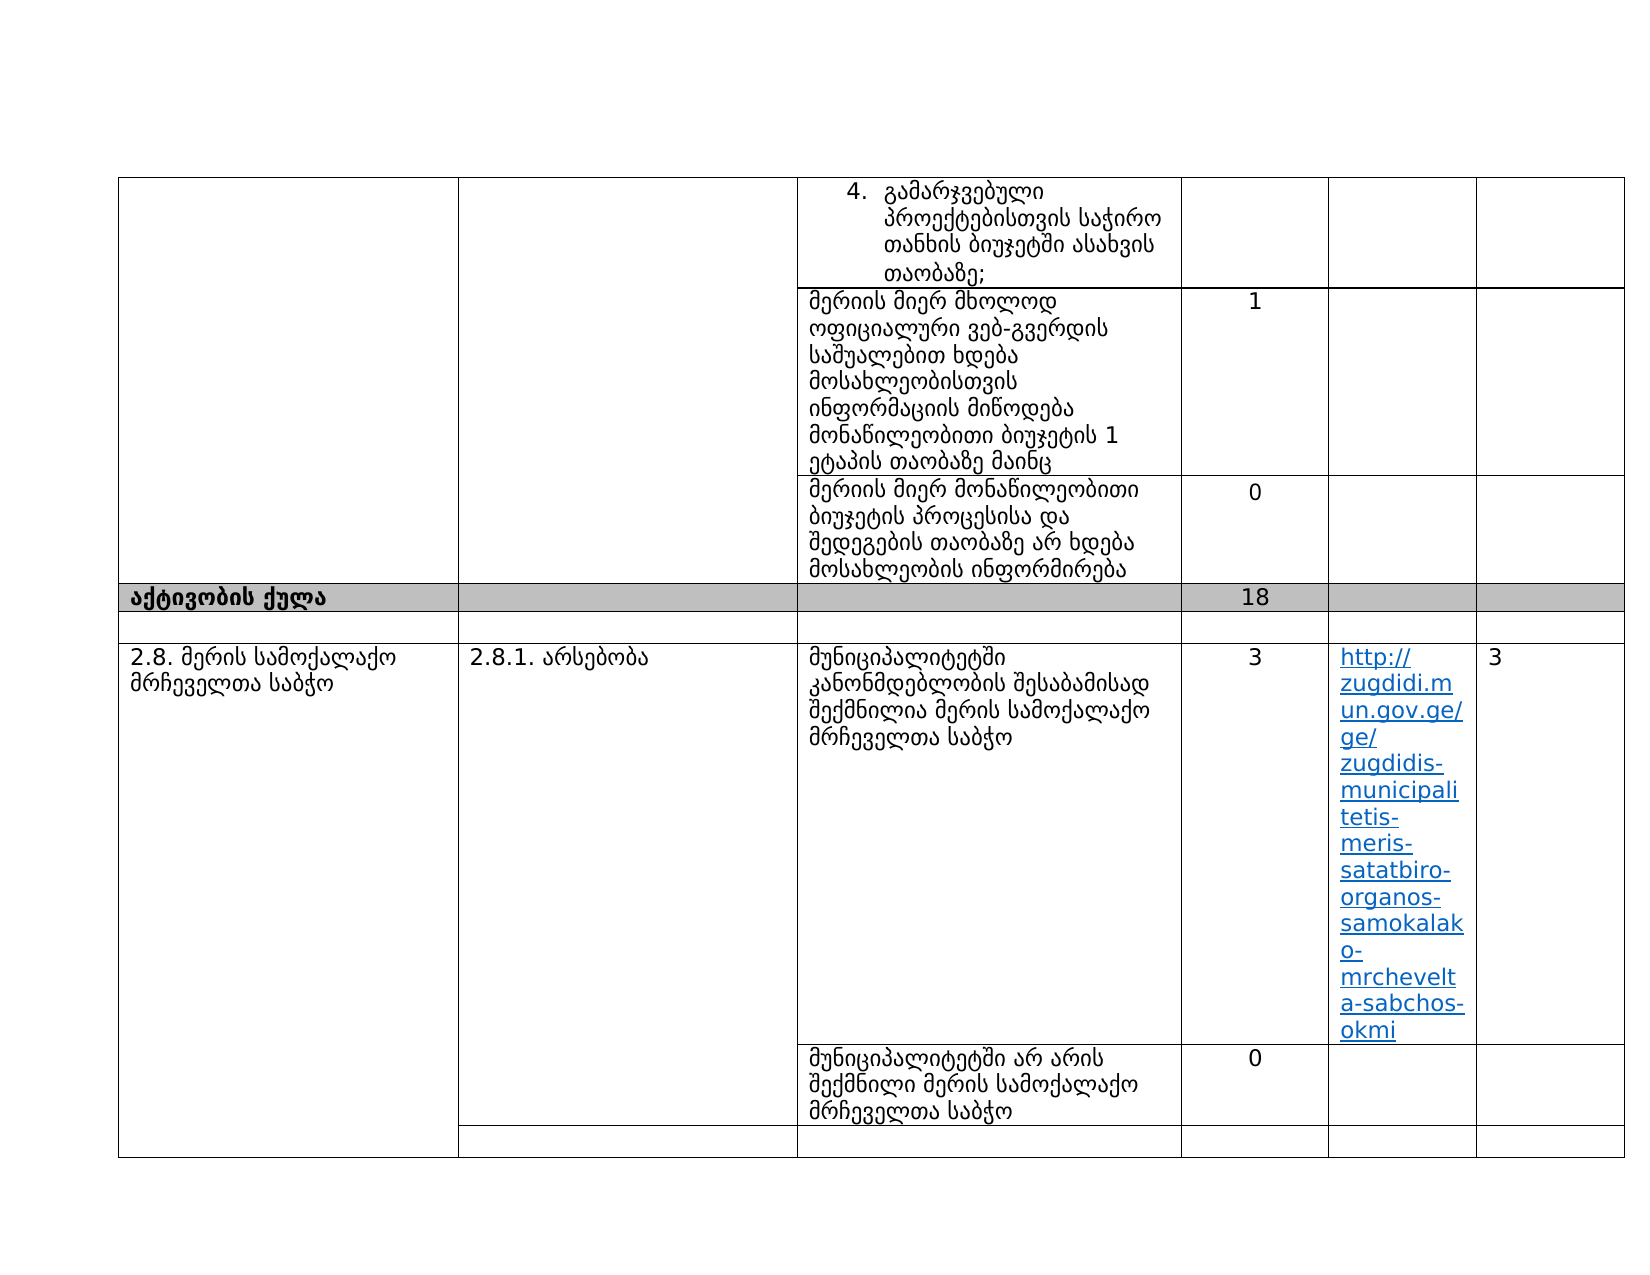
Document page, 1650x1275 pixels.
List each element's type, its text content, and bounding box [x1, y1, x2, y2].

table_cell [1477, 289, 1624, 475]
table_cell [798, 612, 1181, 643]
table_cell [798, 178, 1181, 287]
table_cell [1329, 1126, 1476, 1157]
table_cell [1477, 612, 1624, 643]
table_cell 18 [1182, 584, 1328, 611]
table_cell [1329, 476, 1476, 583]
table_cell [1329, 584, 1476, 611]
table_cell [1477, 476, 1624, 583]
table_cell 2 [1182, 178, 1328, 287]
table_cell [1477, 1045, 1624, 1125]
table_cell მერიის მიერ მხოლოდ ოფიციალური ვებ-გვერდის საშუალებით ხდება მოსახლეობისთვის ინფორმაციის მიწოდება მონაწილეობითი ბიუჯეტის 1 ეტაპის თაობაზე მაინც [798, 289, 1181, 475]
table_cell [1477, 1126, 1624, 1157]
table_cell [798, 584, 1181, 611]
table_cell 0 [1182, 476, 1328, 583]
table_cell აქტივობის ქულა [119, 584, 458, 611]
table_cell 1 [1182, 289, 1328, 475]
table_cell [1477, 584, 1624, 611]
table_cell მუნიციპალიტეტში კანონმდებლობის შესაბამისად შექმნილია მერის სამოქალაქო მრჩეველთა საბჭო [798, 644, 1181, 1044]
table_cell 2.8.1. არსებობა [459, 644, 797, 1125]
table_cell [1329, 178, 1476, 287]
table_cell [798, 1126, 1181, 1157]
table_cell [1182, 1126, 1328, 1157]
table_cell 2.8. მერის სამოქალაქო მრჩეველთა საბჭო [119, 644, 458, 1157]
table_cell 3 [1182, 644, 1328, 1044]
table_cell მუნიციპალიტეტში არ არის შექმნილი მერის სამოქალაქო მრჩეველთა საბჭო [798, 1045, 1181, 1125]
table_cell 3 [1477, 644, 1624, 1044]
table_cell 2 [1477, 178, 1624, 287]
table_cell მერიის მიერ მონაწილეობითი ბიუჯეტის პროცესისა და შედეგების თაობაზე არ ხდება მოსახლეობის ინფორმირება [798, 476, 1181, 583]
table_cell [459, 1126, 797, 1157]
table_cell [1329, 1045, 1476, 1125]
table_cell [459, 584, 797, 611]
table_cell [119, 612, 458, 643]
table_cell [1329, 289, 1476, 475]
table_cell [1182, 612, 1328, 643]
table_cell 0 [1182, 1045, 1328, 1125]
table_cell http://zugdidi.mun.gov.ge/ge/zugdidis-municipalitetis-meris-satatbiro-organos-samokalako-mrchevelta-sabchos-okmi [1329, 644, 1476, 1044]
table_cell [1329, 612, 1476, 643]
table_cell [459, 612, 797, 643]
